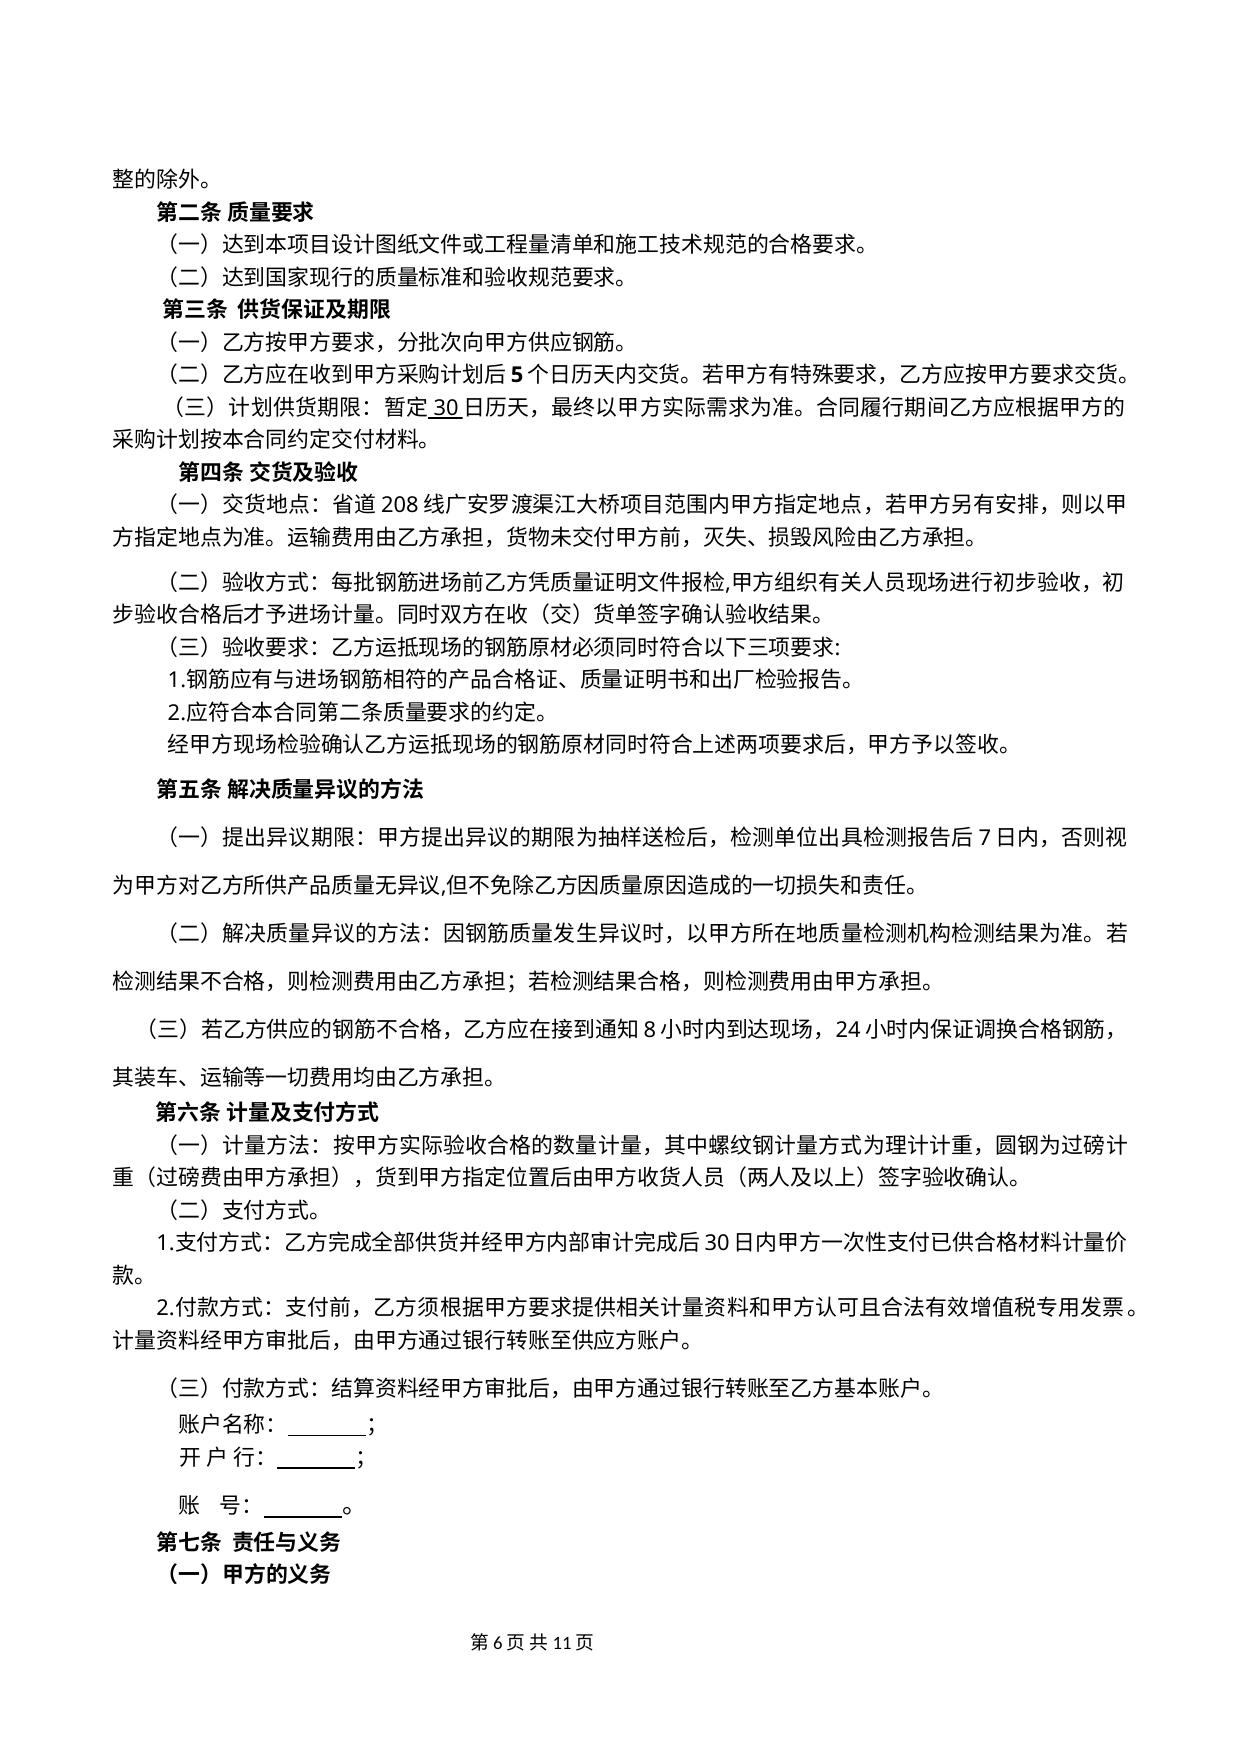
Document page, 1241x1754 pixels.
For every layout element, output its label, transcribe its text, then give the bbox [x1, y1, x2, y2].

text （三）计划供货期限：暂定 30日历天，最终以甲方实际需求为准。合同履行期间乙方应根据甲方的采购计划按本合同约定交付材料。 [112, 389, 1128, 454]
text 经甲方现场检验确认乙方运抵现场的钢筋原材同时符合上述两项要求后，甲方予以签收。 [112, 727, 1128, 759]
text 2.应符合本合同第二条质量要求的约定。 [112, 694, 1128, 727]
text （一）交货地点：省道208线广安罗渡渠江大桥项目范围内甲方指定地点，若甲方另有安排，则以甲方指定地点为准。运输费用由乙方承担，货物未交付甲方前，灭失、损毁风险由乙方承担。 [112, 487, 1128, 552]
text （二）乙方应在收到甲方采购计划后5个日历天内交货。若甲方有特殊要求，乙方应按甲方要求交货。 [112, 357, 1128, 389]
text （一）达到本项目设计图纸文件或工程量清单和施工技术规范的合格要求。 [112, 227, 1128, 259]
text （一）计量方法：按甲方实际验收合格的数量计量，其中螺纹钢计量方式为理计计重，圆钢为过磅计重（过磅费由甲方承担），货到甲方指定位置后由甲方收货人员（两人及以上）签字验收确认。 [112, 1127, 1128, 1192]
text 2.付款方式：支付前，乙方须根据甲方要求提供相关计量资料和甲方认可且合法有效增值税专用发票。计量资料经甲方审批后，由甲方通过银行转账至供应方账户。 [112, 1290, 1128, 1355]
text （二）解决质量异议的方法：因钢筋质量发生异议时，以甲方所在地质量检测机构检测结果为准。若检测结果不合格，则检测费用由乙方承担；若检测结果合格，则检测费用由甲方承担。 [112, 903, 1128, 999]
text 第二条 质量要求 [112, 194, 1128, 227]
list 账 号： 。 [112, 1472, 1106, 1524]
text （二）支付方式。 [112, 1192, 1128, 1225]
text 第五条 解决质量异议的方法 [112, 759, 1128, 807]
text （三）验收要求：乙方运抵现场的钢筋原材必须同时符合以下三项要求: [112, 629, 1128, 662]
list （三）付款方式：结算资料经甲方审批后，由甲方通过银行转账至乙方基本账户。 [112, 1355, 1106, 1407]
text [112, 162, 1128, 194]
text （三）若乙方供应的钢筋不合格，乙方应在接到通知8小时内到达现场，24小时内保证调换合格钢筋，其装车、运输等一切费用均由乙方承担。 [112, 999, 1128, 1095]
text 第三条 供货保证及期限 [112, 292, 1128, 324]
text 第七条 责任与义务 [112, 1524, 1128, 1557]
text 1.支付方式：乙方完成全部供货并经甲方内部审计完成后30日内甲方一次性支付已供合格材料计量价款。 [112, 1225, 1128, 1290]
text 1.钢筋应有与进场钢筋相符的产品合格证、质量证明书和出厂检验报告。 [112, 662, 1128, 694]
text （一）提出异议期限：甲方提出异议的期限为抽样送检后，检测单位出具检测报告后7日内，否则视为甲方对乙方所供产品质量无异议,但不免除乙方因质量原因造成的一切损失和责任。 [112, 807, 1128, 903]
text （二）验收方式：每批钢筋进场前乙方凭质量证明文件报检,甲方组织有关人员现场进行初步验收，初步验收合格后才予进场计量。同时双方在收（交）货单签字确认验收结果。 [112, 564, 1128, 629]
text 第六条 计量及支付方式 [112, 1095, 1128, 1127]
text （一）乙方按甲方要求，分批次向甲方供应钢筋。 [112, 324, 1128, 357]
text （二）达到国家现行的质量标准和验收规范要求。 [112, 259, 1128, 292]
text 开 户 行： ； [112, 1439, 1128, 1472]
text 第四条 交货及验收 [112, 454, 1128, 487]
text 账户名称： ； [112, 1407, 1128, 1439]
text （一）甲方的义务 [112, 1557, 1128, 1589]
